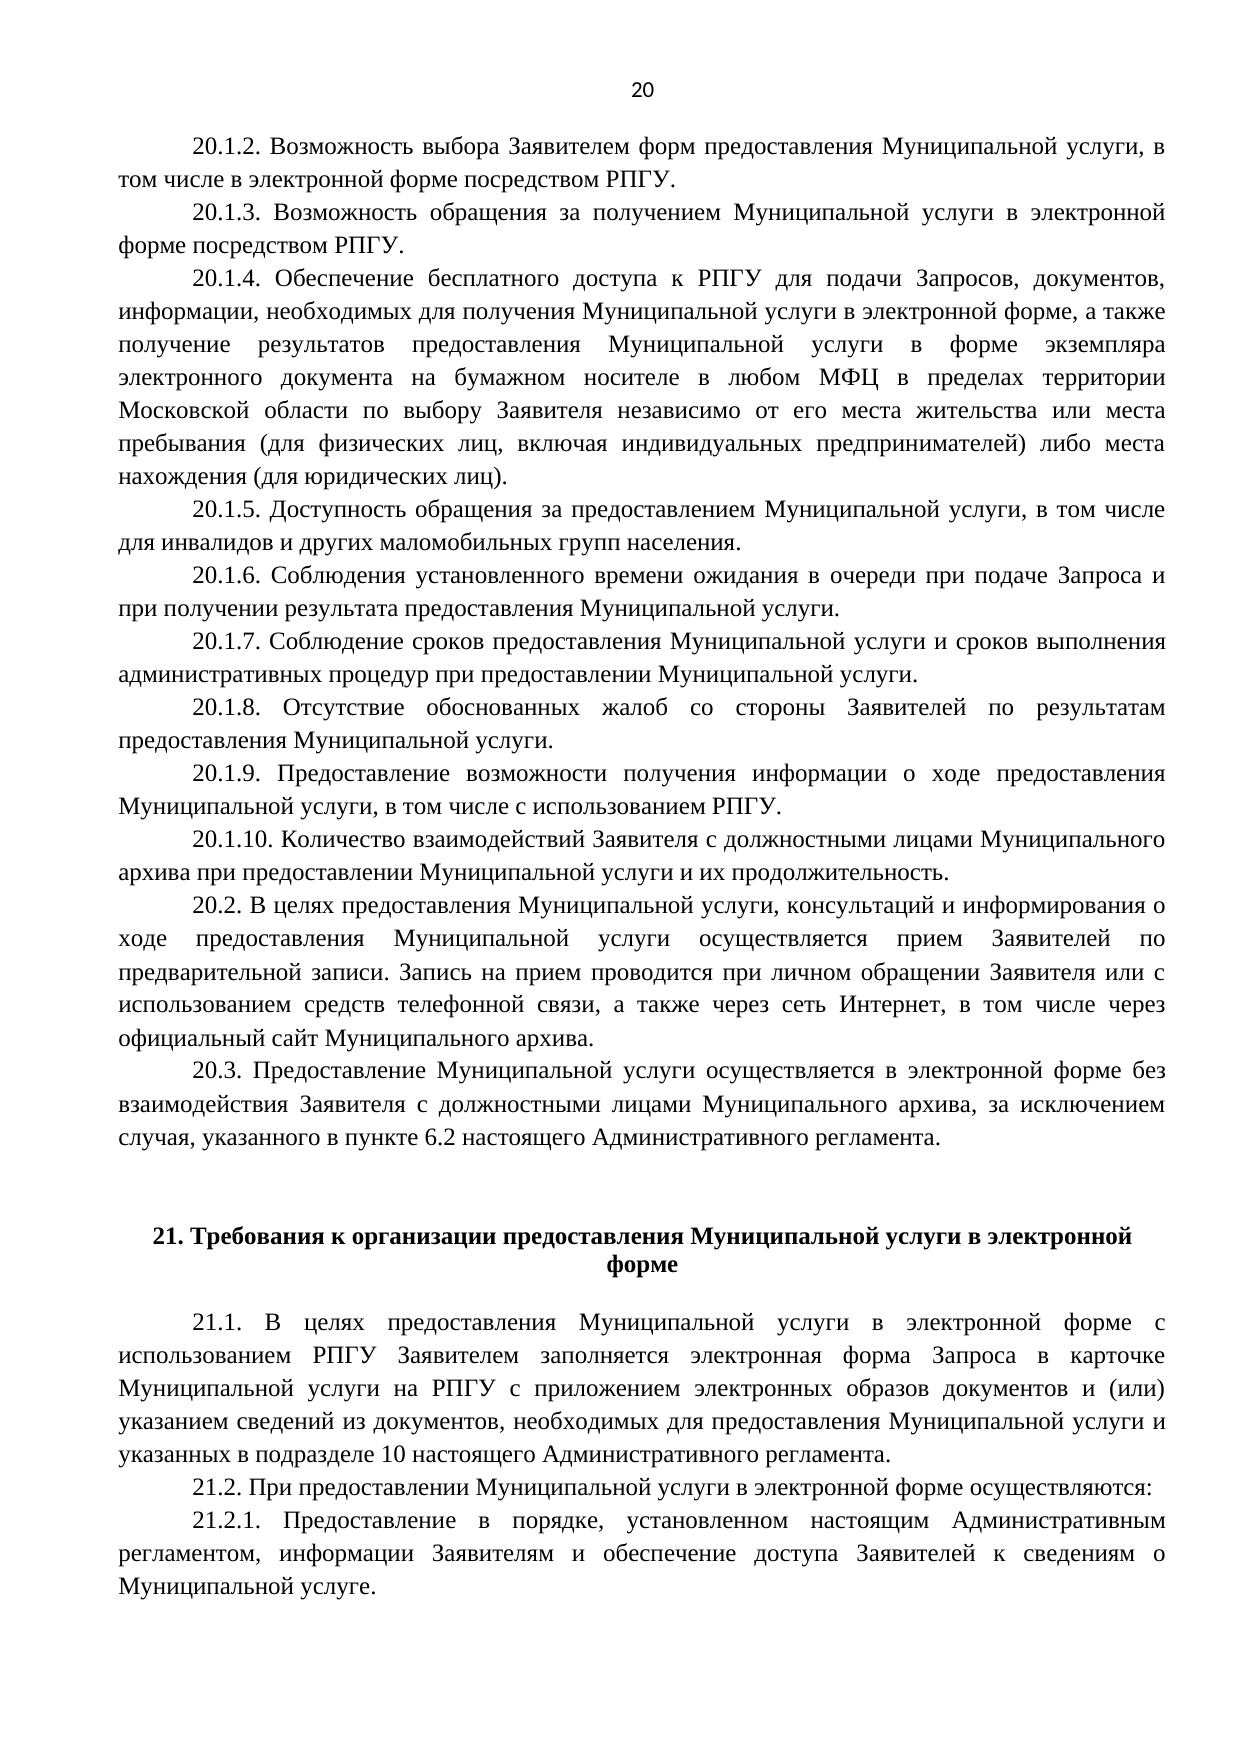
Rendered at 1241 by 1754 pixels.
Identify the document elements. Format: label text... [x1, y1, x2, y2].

text 20.1.10. Количество взаимодействий Заявителя с должностными лицами Муниципального архива при предоставлении Муниципальной услуги и их продолжительность. [118, 824, 1167, 886]
text 20.3. Предоставление Муниципальной услуги осуществляется в электронной форме без взаимодействия Заявителя с должностными лицами Муниципального архива, за исключением случая, указанного в пункте 6.2 настоящего Административного регламента. [118, 1056, 1167, 1150]
text 21. Требования к организации предоставления Муниципальной услуги в электронной форме [118, 1221, 1167, 1278]
text 20.1.2. Возможность выбора Заявителем форм предоставления Муниципальной услуги, в том числе в электронной форме посредством РПГУ. [118, 131, 1167, 193]
text 21.2.1. Предоставление в порядке, установленном настоящим Административным регламентом, информации Заявителям и обеспечение доступа Заявителей к сведениям о Муниципальной услуге. [118, 1505, 1167, 1600]
list 20.1.5. Доступность обращения за предоставлением Муниципальной услуги, в том числе для инвалидов и других маломобильных групп населения. [118, 494, 1167, 556]
text 21.2. При предоставлении Муниципальной услуги в электронной форме осуществляются: [118, 1472, 1167, 1501]
text 20.1.6. Соблюдения установленного времени ожидания в очереди при подаче Запроса и при получении результата предоставления Муниципальной услуги. [118, 560, 1167, 622]
text 20.1.7. Соблюдение сроков предоставления Муниципальной услуги и сроков выполнения административных процедур при предоставлении Муниципальной услуги. [118, 626, 1167, 688]
list 20.1.3. Возможность обращения за получением Муниципальной услуги в электронной форме посредством РПГУ. [118, 197, 1167, 259]
text 20.1.9. Предоставление возможности получения информации о ходе предоставления Муниципальной услуги, в том числе с использованием РПГУ. [118, 758, 1167, 820]
text 21.1. В целях предоставления Муниципальной услуги в электронной форме с использованием РПГУ Заявителем заполняется электронная форма Запроса в карточке Муниципальной услуги на РПГУ с приложением электронных образов документов и (или) указанием сведений из документов, необходимых для предоставления Муниципальной услуги и указанных в подразделе 10 настоящего Административного регламента. [118, 1307, 1167, 1468]
text 20.1.8. Отсутствие обоснованных жалоб со стороны Заявителей по результатам предоставления Муниципальной услуги. [118, 692, 1167, 754]
text 20.2. В целях предоставления Муниципальной услуги, консультаций и информирования о ходе предоставления Муниципальной услуги осуществляется прием Заявителей по предварительной записи. Запись на прием проводится при личном обращении Заявителя или с использованием средств телефонной связи, а также через сеть Интернет, в том числе через официальный сайт Муниципального архива. [118, 891, 1167, 1051]
list 20.1.4. Обеспечение бесплатного доступа к РПГУ для подачи Запросов, документов, информации, необходимых для получения Муниципальной услуги в электронной форме, а также получение результатов предоставления Муниципальной услуги в форме экземпляра электронного документа на бумажном носителе в любом МФЦ в пределах территории Московской области по выбору Заявителя независимо от его места жительства или места пребывания (для физических лиц, включая индивидуальных предпринимателей) либо места нахождения (для юридических лиц). [118, 263, 1167, 490]
